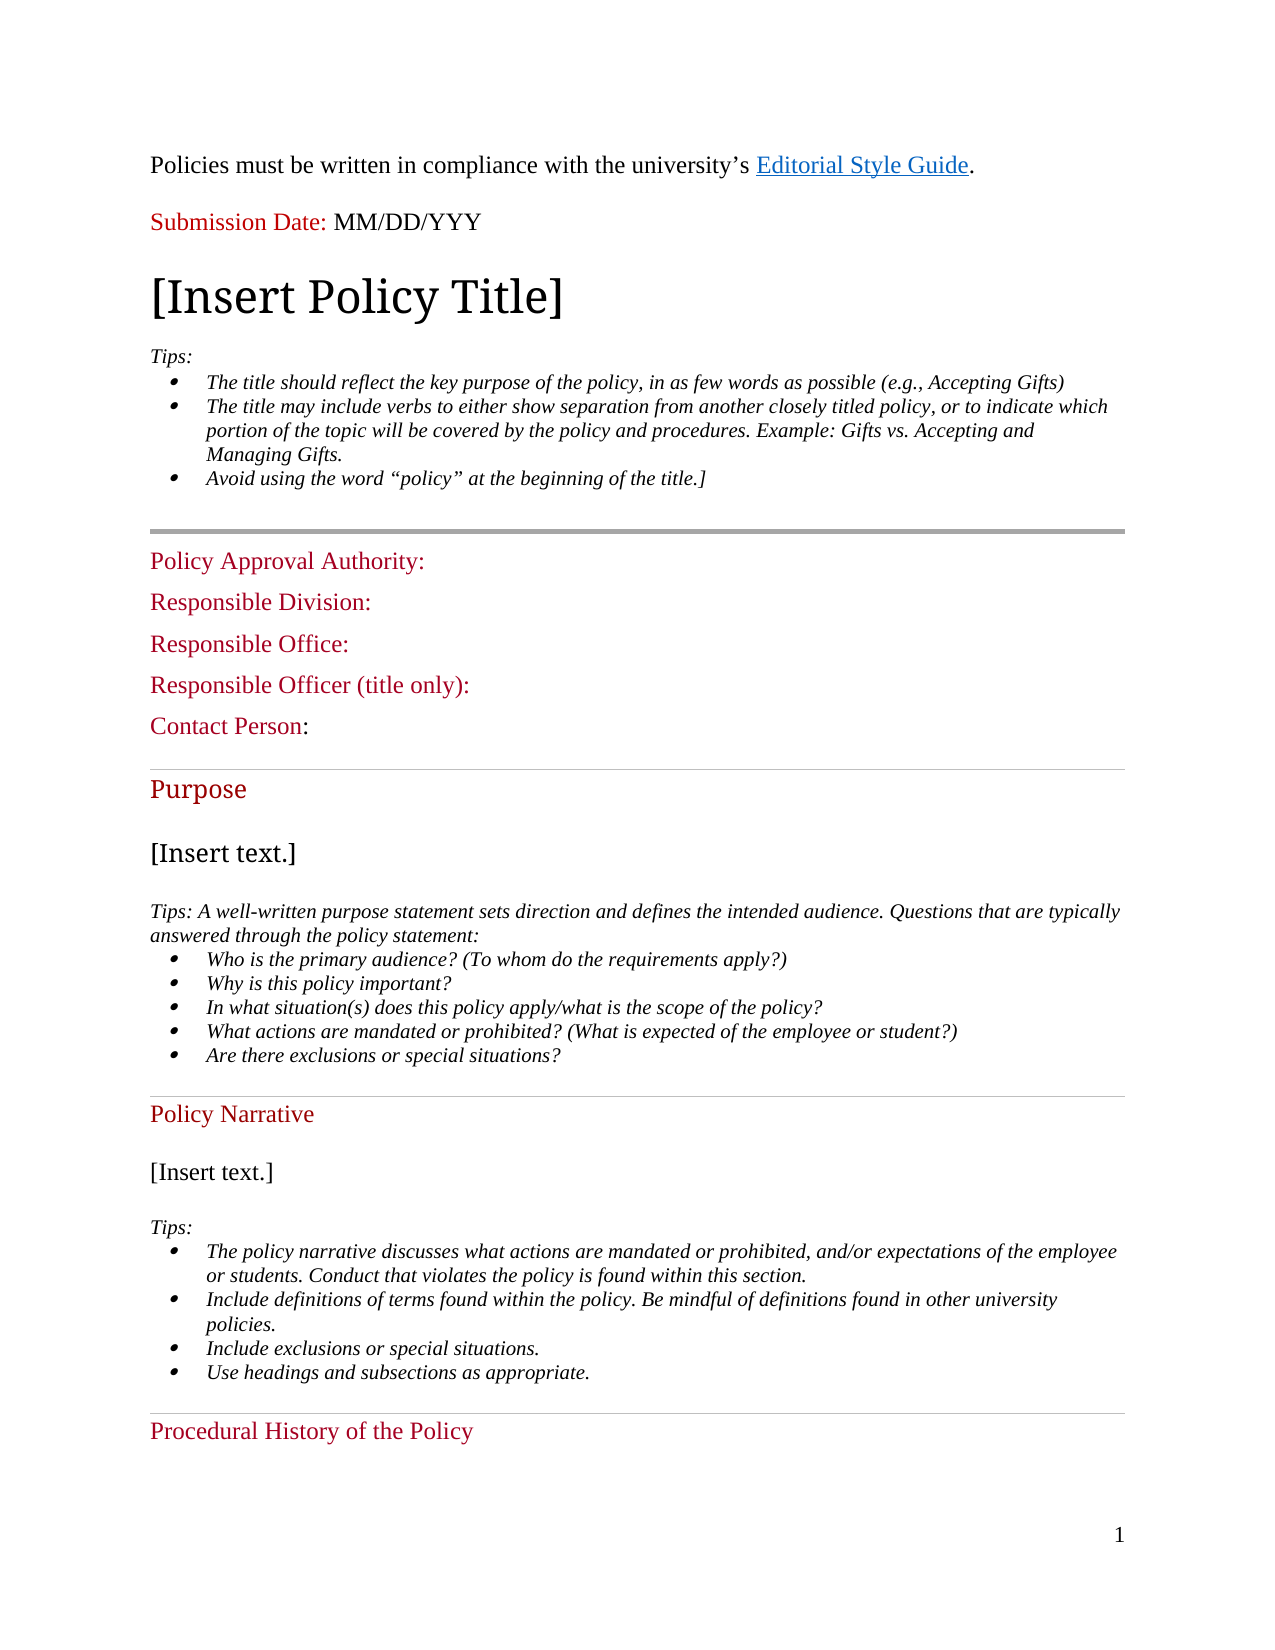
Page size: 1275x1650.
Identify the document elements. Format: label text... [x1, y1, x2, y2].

list Include exclusions or special situations. [169, 1336, 1125, 1359]
list Avoid using the word “policy” at the beginning of the title.] [169, 466, 1125, 490]
text Contact Person: [150, 694, 1125, 740]
list The policy narrative discusses what actions are mandated or prohibited, and/or expectations of the employee or students. Conduct that violates the policy is found within this section. [169, 1239, 1125, 1287]
text Tips: [150, 344, 1125, 368]
list What actions are mandated or prohibited? (What is expected of the employee or student?) [169, 1019, 1125, 1043]
list The title may include verbs to either show separation from another closely titled policy, or to indicate which portion of the topic will be covered by the policy and procedures. Example: Gifts vs. Accepting and Managing Gifts. [169, 394, 1125, 466]
text Policy Narrative [150, 1097, 1125, 1128]
list The title should reflect the key purpose of the policy, in as few words as possible (e.g., Accepting Gifts) [169, 370, 1125, 394]
text Policy Approval Authority: [150, 534, 1125, 570]
text [Insert text.] [150, 1157, 1125, 1186]
text Submission Date: MM/DD/YYY [150, 207, 1125, 236]
text Responsible Division: [150, 570, 1125, 611]
text Responsible Office: [150, 611, 1125, 653]
list Are there exclusions or special situations? [169, 1043, 1125, 1067]
text Purpose [150, 770, 1125, 806]
list Who is the primary audience? (To whom do the requirements apply?) [169, 947, 1125, 971]
list Use headings and subsections as appropriate. [169, 1359, 1125, 1384]
text Tips: A well-written purpose statement sets direction and defines the intended audience. Questions that are typically answered through the policy statement: [150, 896, 1125, 947]
text Tips: [150, 1215, 1125, 1239]
text Policies must be written in compliance with the university’s Editorial Style Guide. [150, 150, 1125, 179]
list Why is this policy important? [169, 971, 1125, 995]
text [Insert Policy Title] [150, 264, 1125, 327]
list In what situation(s) does this policy apply/what is the scope of the policy? [169, 995, 1125, 1019]
text Responsible Officer (title only): [150, 653, 1125, 694]
text [Insert text.] [150, 832, 1125, 869]
list Include definitions of terms found within the policy. Be mindful of definitions found in other university policies. [169, 1287, 1125, 1336]
text Procedural History of the Policy [150, 1414, 1125, 1445]
